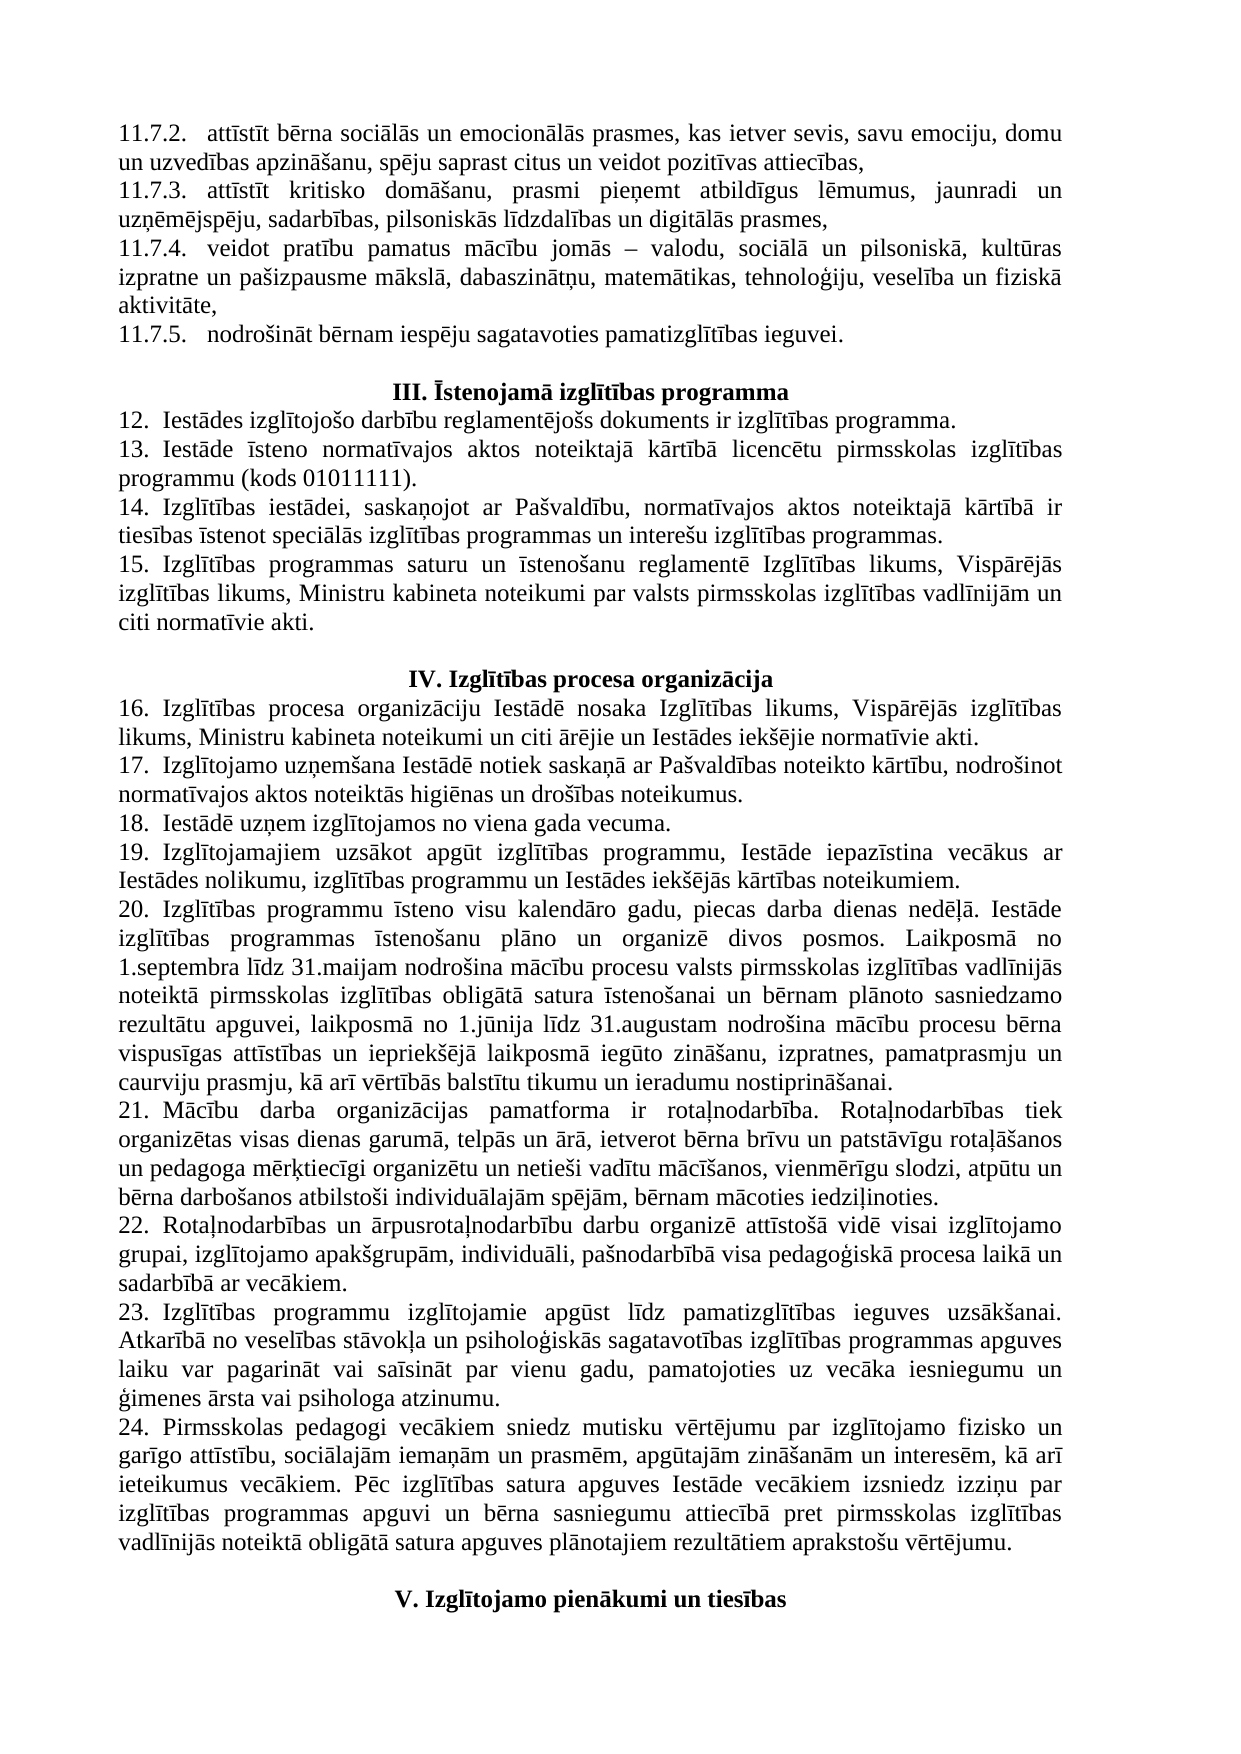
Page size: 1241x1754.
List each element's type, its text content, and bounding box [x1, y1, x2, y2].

list Izglītības iestādei, saskaņojot ar Pašvaldību, normatīvajos aktos noteiktajā kārtībā ir tiesības īstenot speciālās izglītības programmas un interešu izglītības programmas. [118, 492, 1063, 549]
list attīstīt kritisko domāšanu, prasmi pieņemt atbildīgus lēmumus, jaunradi un uzņēmējspēju, sadarbības, pilsoniskās līdzdalības un digitālās prasmes, [118, 176, 1063, 233]
text IV. Izglītības procesa organizācija [118, 664, 1063, 693]
list Izglītības programmu izglītojamie apgūst līdz pamatizglītības ieguves uzsākšanai. Atkarībā no veselības stāvokļa un psiholoģiskās sagatavotības izglītības programmas apguves laiku var pagarināt vai saīsināt par vienu gadu, pamatojoties uz vecāka iesniegumu un ģimenes ārsta vai psihologa atzinumu. [118, 1297, 1063, 1412]
list Mācību darba organizācijas pamatforma ir rotaļnodarbība. Rotaļnodarbības tiek organizētas visas dienas garumā, telpās un ārā, ietverot bērna brīvu un patstāvīgu rotaļāšanos un pedagoga mērķtiecīgi organizētu un netieši vadītu mācīšanos, vienmērīgu slodzi, atpūtu un bērna darbošanos atbilstoši individuālajām spējām, bērnam mācoties iedziļinoties. [118, 1096, 1063, 1211]
list Izglītojamo uzņemšana Iestādē notiek saskaņā ar Pašvaldības noteikto kārtību, nodrošinot normatīvajos aktos noteiktās higiēnas un drošības noteikumus. [118, 751, 1063, 808]
text III. Īstenojamā izglītības programma [118, 377, 1063, 406]
list Izglītības programmu īsteno visu kalendāro gadu, piecas darba dienas nedēļā. Iestāde izglītības programmas īstenošanu plāno un organizē divos posmos. Laikposmā no 1.septembra līdz 31.maijam nodrošina mācību procesu valsts pirmsskolas izglītības vadlīnijās noteiktā pirmsskolas izglītības obligātā satura īstenošanai un bērnam plānoto sasniedzamo rezultātu apguvei, laikposmā no 1.jūnija līdz 31.augustam nodrošina mācību procesu bērna vispusīgas attīstības un iepriekšējā laikposmā iegūto zināšanu, izpratnes, pamatprasmju un caurviju prasmju, kā arī vērtībās balstītu tikumu un ieradumu nostiprināšanai. [118, 894, 1063, 1096]
text V. Izglītojamo pienākumi un tiesības [118, 1584, 1063, 1613]
list Iestādes izglītojošo darbību reglamentējošs dokuments ir izglītības programma. [118, 406, 1063, 434]
list Izglītības programmas saturu un īstenošanu reglamentē Izglītības likums, Vispārējās izglītības likums, Ministru kabineta noteikumi par valsts pirmsskolas izglītības vadlīnijām un citi normatīvie akti. [118, 549, 1063, 636]
list Iestāde īsteno normatīvajos aktos noteiktajā kārtībā licencētu pirmsskolas izglītības programmu (kods 01011111). [118, 434, 1063, 492]
list Iestādē uzņem izglītojamos no viena gada vecuma. [118, 808, 1063, 837]
list Izglītības procesa organizāciju Iestādē nosaka Izglītības likums, Vispārējās izglītības likums, Ministru kabineta noteikumi un citi ārējie un Iestādes iekšējie normatīvie akti. [118, 693, 1063, 751]
list Pirmsskolas pedagogi vecākiem sniedz mutisku vērtējumu par izglītojamo fizisko un garīgo attīstību, sociālajām iemaņām un prasmēm, apgūtajām zināšanām un interesēm, kā arī ieteikumus vecākiem. Pēc izglītības satura apguves Iestāde vecākiem izsniedz izziņu par izglītības programmas apguvi un bērna sasniegumu attiecībā pret pirmsskolas izglītības vadlīnijās noteiktā obligātā satura apguves plānotajiem rezultātiem aprakstošu vērtējumu. [118, 1412, 1063, 1556]
list attīstīt bērna sociālās un emocionālās prasmes, kas ietver sevis, savu emociju, domu un uzvedības apzināšanu, spēju saprast citus un veidot pozitīvas attiecības, [118, 118, 1063, 176]
list veidot pratību pamatus mācību jomās – valodu, sociālā un pilsoniskā, kultūras izpratne un pašizpausme mākslā, dabaszinātņu, matemātikas, tehnoloģiju, veselība un fiziskā aktivitāte, [118, 233, 1063, 319]
list Rotaļnodarbības un ārpusrotaļnodarbību darbu organizē attīstošā vidē visai izglītojamo grupai, izglītojamo apakšgrupām, individuāli, pašnodarbībā visa pedagoģiskā procesa laikā un sadarbībā ar vecākiem. [118, 1211, 1063, 1297]
list nodrošināt bērnam iespēju sagatavoties pamatizglītības ieguvei. [118, 319, 1063, 348]
list Izglītojamajiem uzsākot apgūt izglītības programmu, Iestāde iepazīstina vecākus ar Iestādes nolikumu, izglītības programmu un Iestādes iekšējās kārtības noteikumiem. [118, 837, 1063, 894]
